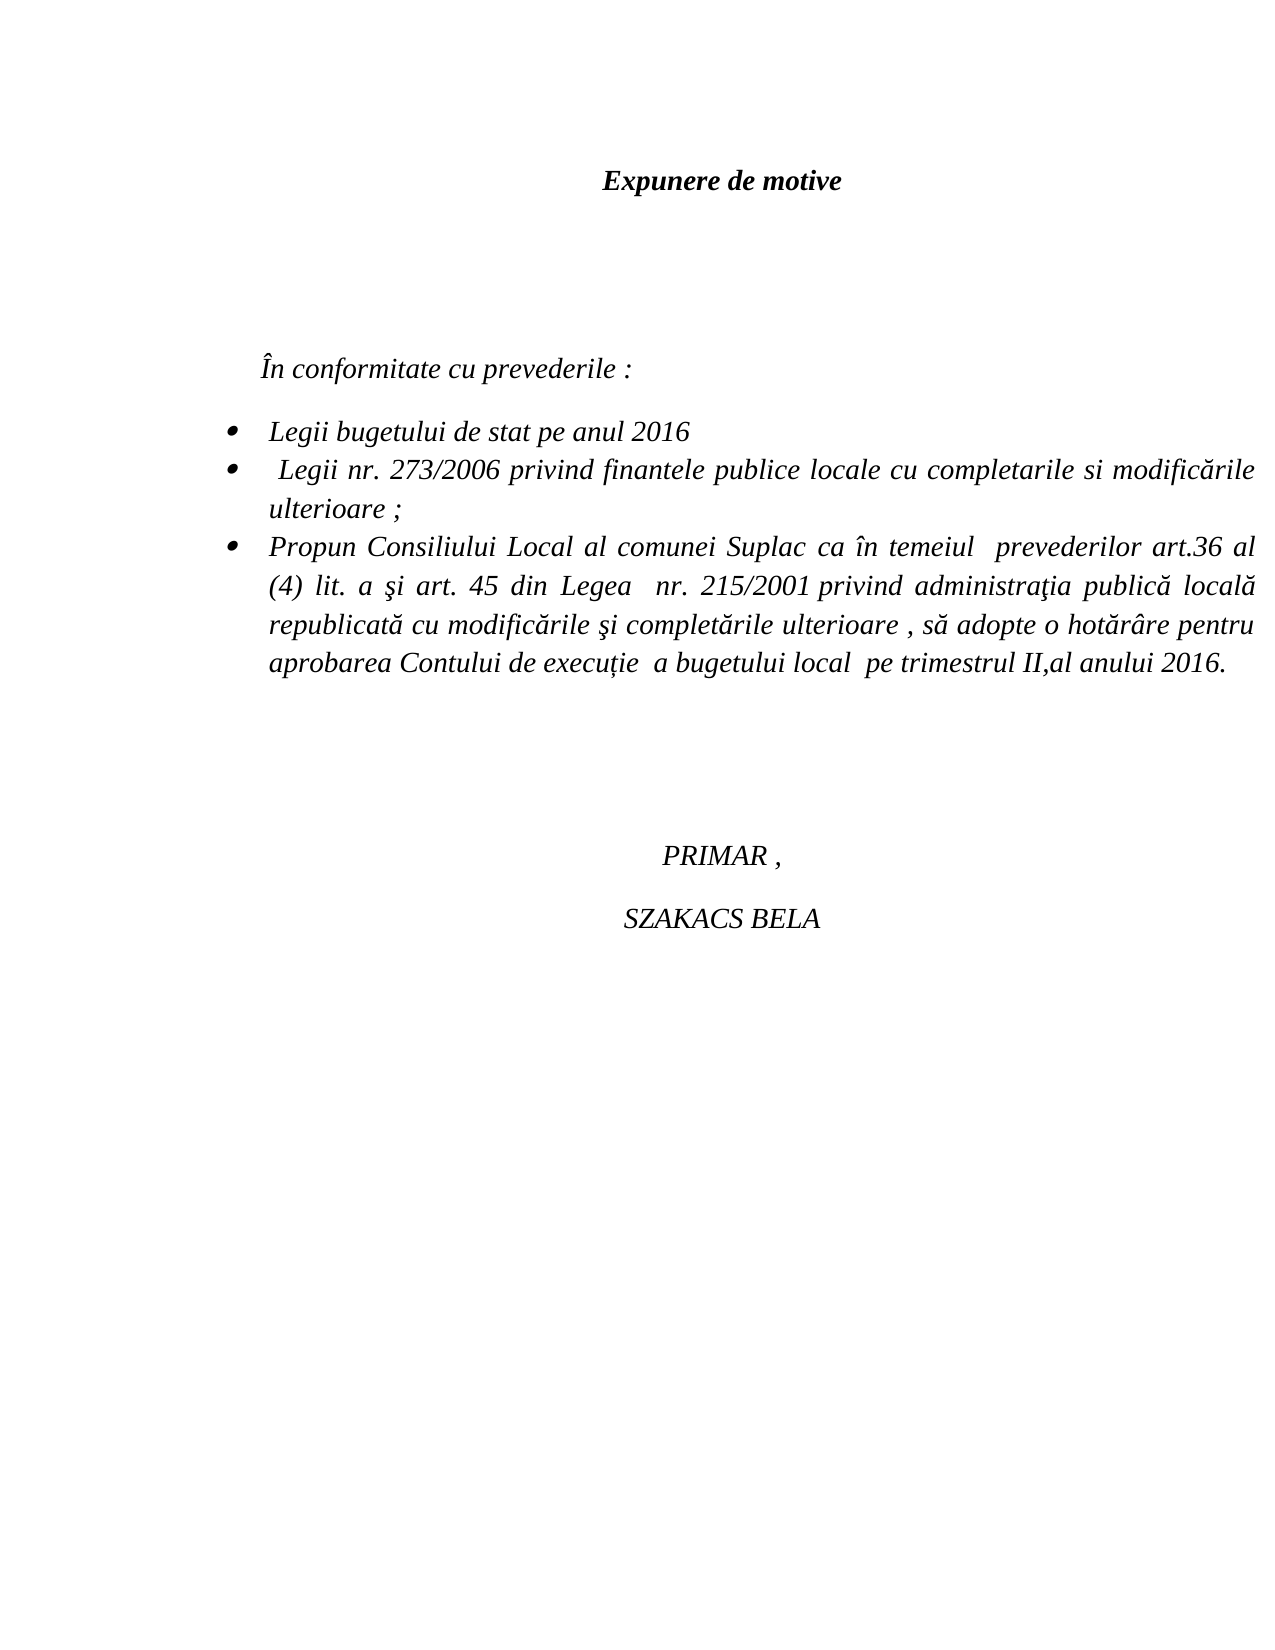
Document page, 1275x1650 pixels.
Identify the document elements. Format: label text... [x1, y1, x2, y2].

list Legii bugetului de stat pe anul 2016 [225, 414, 1256, 447]
list Propun Consiliului Local al comunei Suplac ca în temeiul prevederilor art.36 al (4) lit. a şi art. 45 din Legea nr. 215/2001 privind administraţia publică locală republicată cu modificările şi completările ulterioare , să adopte o hotărâre pentru aprobarea Contului de execuție a bugetului local pe trimestrul II,al anului 2016. [225, 529, 1256, 679]
text PRIMAR , [187, 838, 1256, 872]
list Legii nr. 273/2006 privind finantele publice locale cu completarile si modificările ulterioare ; [225, 452, 1256, 524]
text SZAKACS BELA [187, 901, 1256, 935]
text Expunere de motive [187, 163, 1256, 196]
text În conformitate cu prevederile : [187, 351, 1256, 384]
